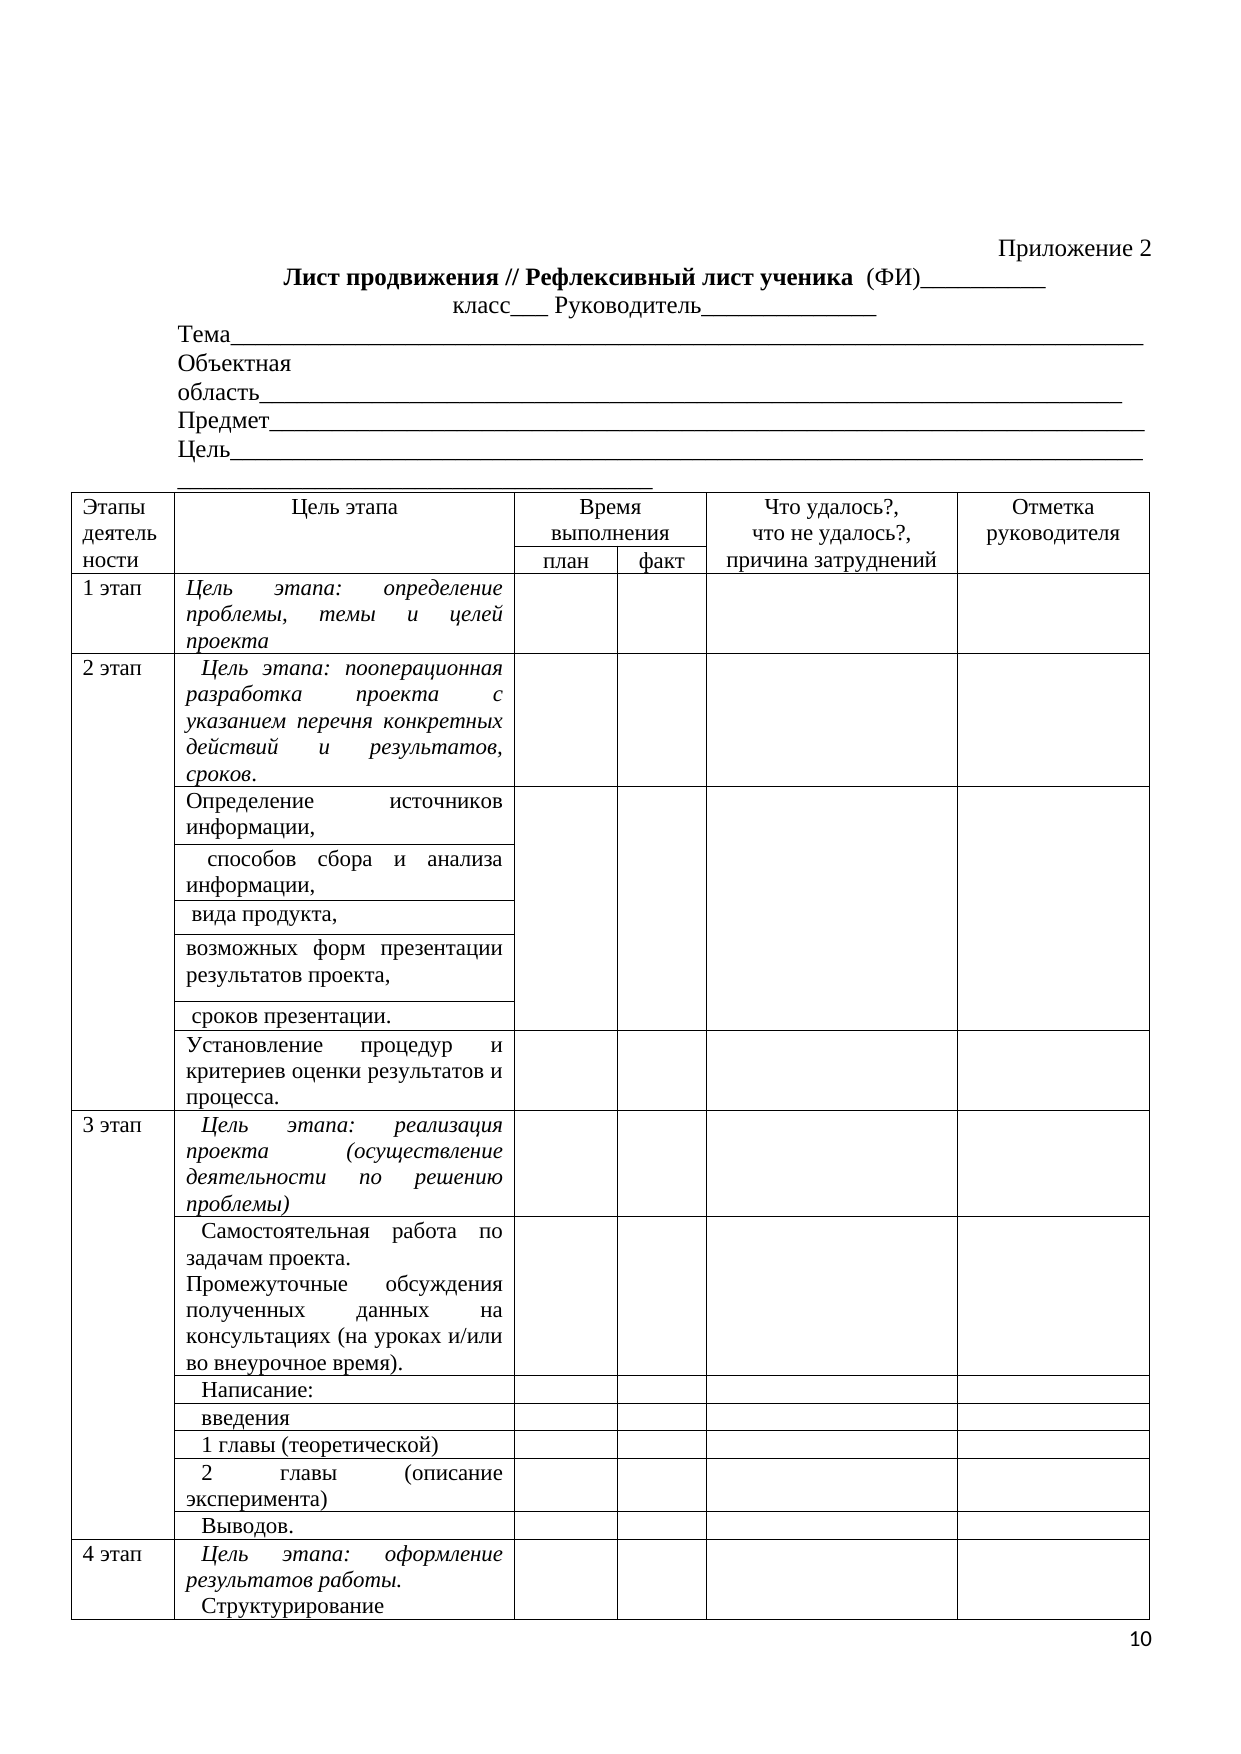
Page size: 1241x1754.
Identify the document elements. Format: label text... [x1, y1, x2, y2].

table_cell [707, 1459, 957, 1511]
table_cell 2 главы (описание эксперимента) [175, 1459, 514, 1511]
table_cell Определение источников информации, [175, 787, 514, 844]
table_cell [707, 1376, 957, 1403]
table_cell сроков презентации. [175, 1002, 514, 1029]
table_cell [618, 574, 706, 653]
table_cell [958, 1459, 1149, 1511]
table_cell [707, 787, 957, 1029]
table_cell [515, 1404, 617, 1430]
table_cell [707, 1217, 957, 1375]
table_cell 1 этап [72, 574, 174, 653]
table_cell [958, 1376, 1149, 1403]
table_cell [515, 1459, 617, 1511]
table_cell Выводов. [175, 1512, 514, 1539]
table_cell [618, 1404, 706, 1430]
table_cell [618, 1031, 706, 1110]
table_cell [958, 787, 1149, 1029]
table_cell [515, 1376, 617, 1403]
table_cell [618, 1459, 706, 1511]
table_cell 1 главы (теоретической) [175, 1431, 514, 1457]
table_cell [515, 1540, 617, 1619]
table_cell 2 этап [72, 654, 174, 1110]
table_cell возможных форм презентации результатов проекта, [175, 935, 514, 1001]
table_cell Установление процедур и критериев оценки результатов и процесса. [175, 1031, 514, 1110]
table_cell 4 этап [72, 1540, 174, 1619]
table_cell [707, 1031, 957, 1110]
table_cell введения [175, 1404, 514, 1430]
table_cell [958, 1431, 1149, 1457]
table_cell [958, 1404, 1149, 1430]
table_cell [175, 1540, 514, 1619]
table_cell факт [618, 547, 706, 573]
table_header Этапы деятельности [72, 493, 174, 573]
table_cell [958, 1512, 1149, 1539]
table_cell [707, 1431, 957, 1457]
table_cell [618, 787, 706, 1029]
table_cell [618, 1540, 706, 1619]
table_cell [515, 787, 617, 1029]
table_cell план [515, 547, 617, 573]
table_cell [707, 1111, 957, 1216]
table_cell [515, 1431, 617, 1457]
table_cell [707, 1540, 957, 1619]
table_cell [958, 654, 1149, 786]
text Объектная область_____________________________________________________________________ [177, 348, 1152, 406]
table_cell [958, 1111, 1149, 1216]
table_cell [618, 1512, 706, 1539]
table_cell [515, 1111, 617, 1216]
table_cell [618, 1217, 706, 1375]
table_cell [515, 654, 617, 786]
text Цель_______________________________________________________________________________________________________________ [177, 434, 1152, 492]
table_cell Цель этапа: пооперационная разработка проекта с указанием перечня конкретных действий и результатов, сроков. [175, 654, 514, 786]
table_cell [958, 1217, 1149, 1375]
table_cell [618, 654, 706, 786]
table_cell 3 этап [72, 1111, 174, 1539]
table_cell вида продукта, [175, 901, 514, 933]
table_header Цель этапа [175, 493, 514, 573]
table_cell [515, 574, 617, 653]
table_cell [515, 1031, 617, 1110]
table_cell [707, 1404, 957, 1430]
table_cell [515, 1217, 617, 1375]
text Лист продвижения // Рефлексивный лист ученика (ФИ)__________ класс___ Руководитель______________ [177, 262, 1152, 319]
table_header Отметка руководителя [958, 493, 1149, 573]
table_cell [958, 1031, 1149, 1110]
table_cell [618, 1431, 706, 1457]
table_header Время выполнения [515, 493, 706, 546]
table_cell [515, 1512, 617, 1539]
table_cell Самостоятельная работа по задачам проекта. Промежуточные обсуждения полученных данных на консультациях (на уроках и/или во внеурочное время). [175, 1217, 514, 1375]
table_cell [707, 574, 957, 653]
table_cell [958, 1540, 1149, 1619]
table_header Что удалось?, что не удалось?, причина затруднений [707, 493, 957, 573]
table_cell [618, 1111, 706, 1216]
table_cell Цель этапа: определение проблемы, темы и целей проекта [175, 574, 514, 653]
text Приложение 2 [177, 233, 1152, 262]
table_cell способов сбора и анализа информации, [175, 845, 514, 899]
table_cell [618, 1376, 706, 1403]
table_cell Цель этапа: реализация проекта (осуществление деятельности по решению проблемы) [175, 1111, 514, 1216]
table_cell Написание: [175, 1376, 514, 1403]
table_cell [958, 574, 1149, 653]
table_cell [707, 654, 957, 786]
table_cell [707, 1512, 957, 1539]
text Тема_________________________________________________________________________ [177, 319, 1152, 348]
text Предмет______________________________________________________________________ [177, 406, 1152, 434]
